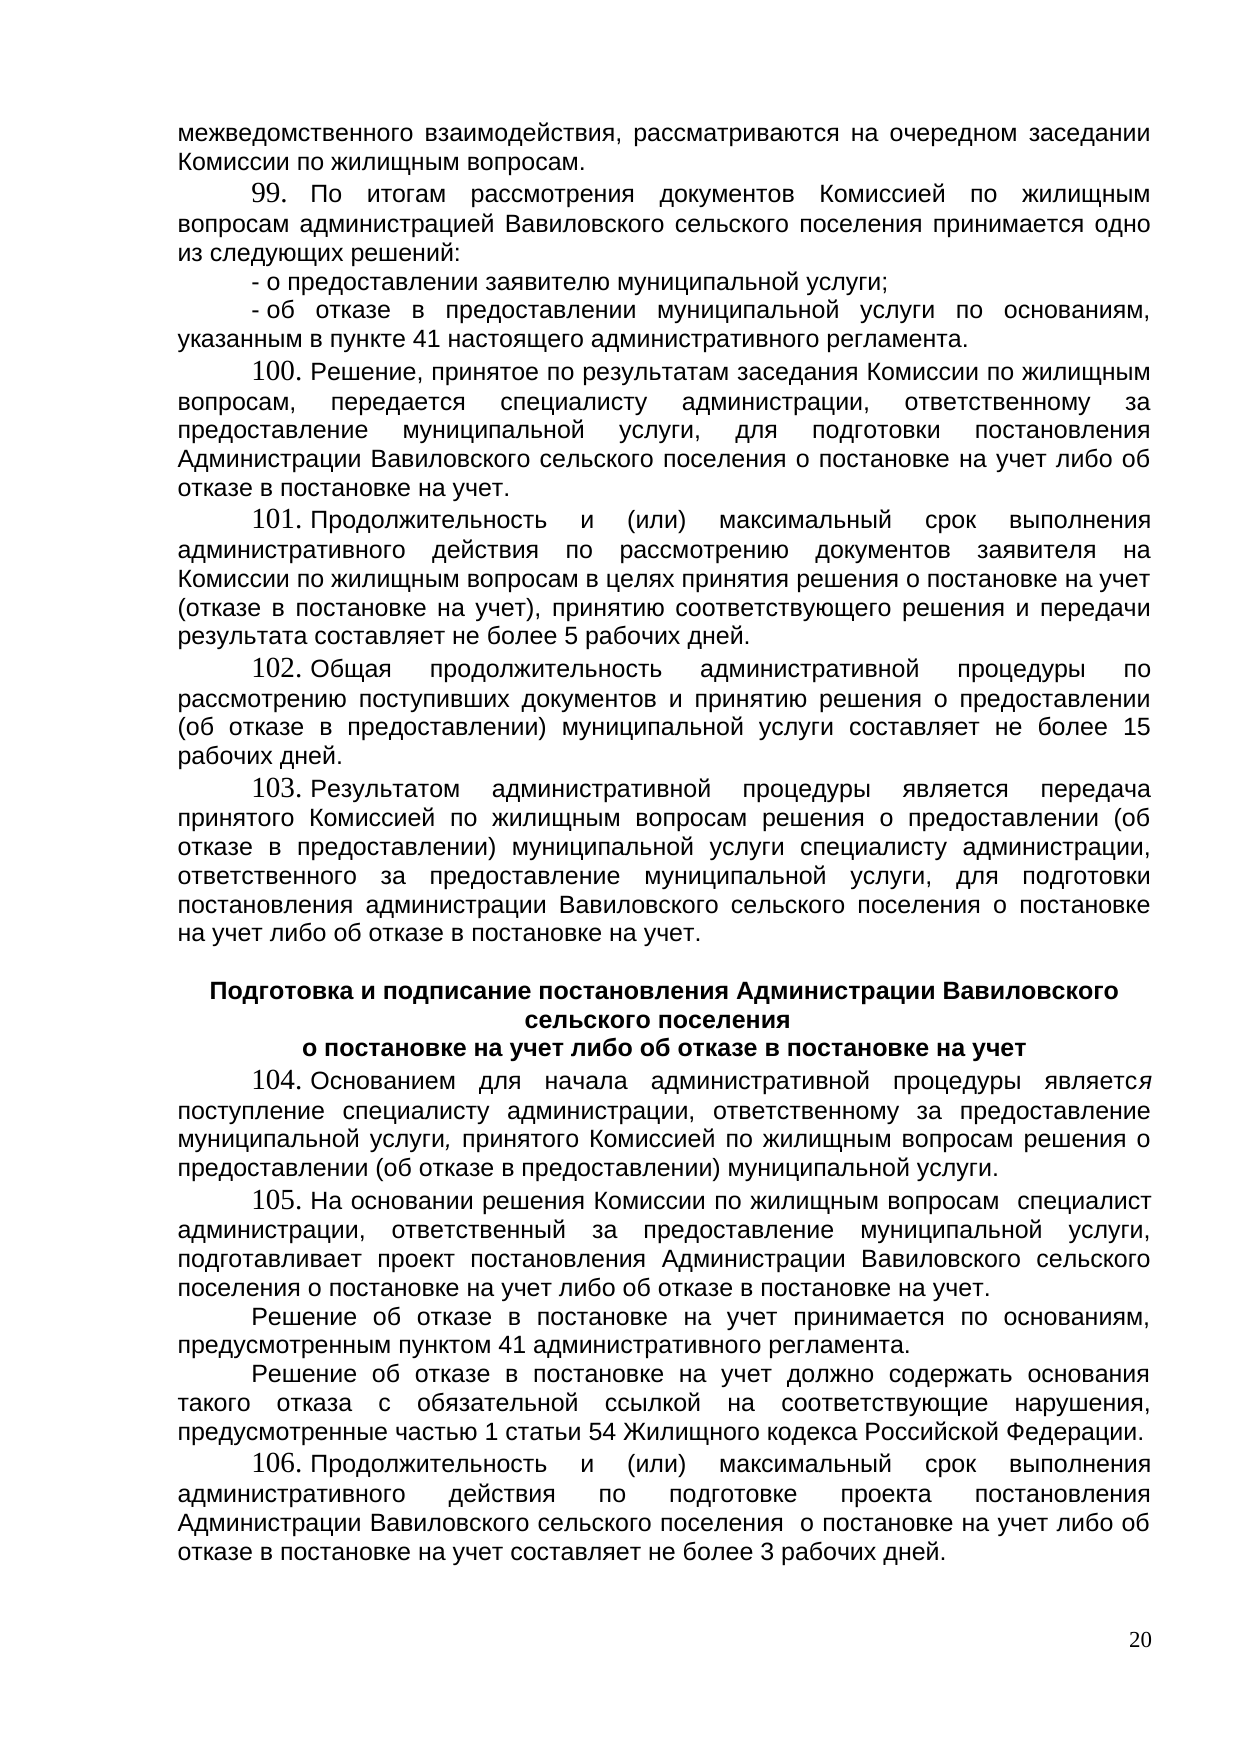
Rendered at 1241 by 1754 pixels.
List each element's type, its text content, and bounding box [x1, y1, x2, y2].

list Продолжительность и (или) максимальный срок выполнения административного действия по подготовке проекта постановления Администрации Вавиловского сельского поселения о постановке на учет либо об отказе в постановке на учет составляет не более 3 рабочих дней. [177, 1445, 1152, 1565]
list Продолжительность и (или) максимальный срок выполнения административного действия по рассмотрению документов заявителя на Комиссии по жилищным вопросам в целях принятия решения о постановке на учет (отказе в постановке на учет), принятию соответствующего решения и передачи результата составляет не более 5 рабочих дней. [177, 501, 1152, 650]
text Подготовка и подписание постановления Администрации Вавиловского сельского поселения о постановке на учет либо об отказе в постановке на учет [177, 976, 1152, 1062]
list Решение, принятое по результатам заседания Комиссии по жилищным вопросам, передается специалисту администрации, ответственному за предоставление муниципальной услуги, для подготовки постановления Администрации Вавиловского сельского поселения о постановке на учет либо об отказе в постановке на учет. [177, 353, 1152, 501]
list Общая продолжительность административной процедуры по рассмотрению поступивших документов и принятию решения о предоставлении (об отказе в предоставлении) муниципальной услуги составляет не более 15 рабочих дней. [177, 650, 1152, 770]
list Результатом административной процедуры является передача принятого Комиссией по жилищным вопросам решения о предоставлении (об отказе в предоставлении) муниципальной услуги специалисту администрации, ответственного за предоставление муниципальной услуги, для подготовки постановления администрации Вавиловского сельского поселения о постановке на учет либо об отказе в постановке на учет. [177, 770, 1152, 947]
text - об отказе в предоставлении муниципальной услуги по основаниям, указанным в пункте 41 настоящего административного регламента. [177, 295, 1152, 353]
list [177, 118, 1152, 176]
text - о предоставлении заявителю муниципальной услуги; [177, 267, 1152, 295]
list По итогам рассмотрения документов Комиссией по жилищным вопросам администрацией Вавиловского сельского поселения принимается одно из следующих решений: [177, 176, 1152, 267]
text Решение об отказе в постановке на учет должно содержать основания такого отказа с обязательной ссылкой на соответствующие нарушения, предусмотренные частью 1 статьи 54 Жилищного кодекса Российской Федерации. [177, 1359, 1152, 1445]
text Решение об отказе в постановке на учет принимается по основаниям, предусмотренным пунктом 41 административного регламента. [177, 1302, 1152, 1359]
list Основанием для начала административной процедуры является поступление специалисту администрации, ответственному за предоставление муниципальной услуги, принятого Комиссией по жилищным вопросам решения о предоставлении (об отказе в предоставлении) муниципальной услуги. [177, 1062, 1152, 1182]
list На основании решения Комиссии по жилищным вопросам специалист администрации, ответственный за предоставление муниципальной услуги, подготавливает проект постановления Администрации Вавиловского сельского поселения о постановке на учет либо об отказе в постановке на учет. [177, 1182, 1152, 1302]
